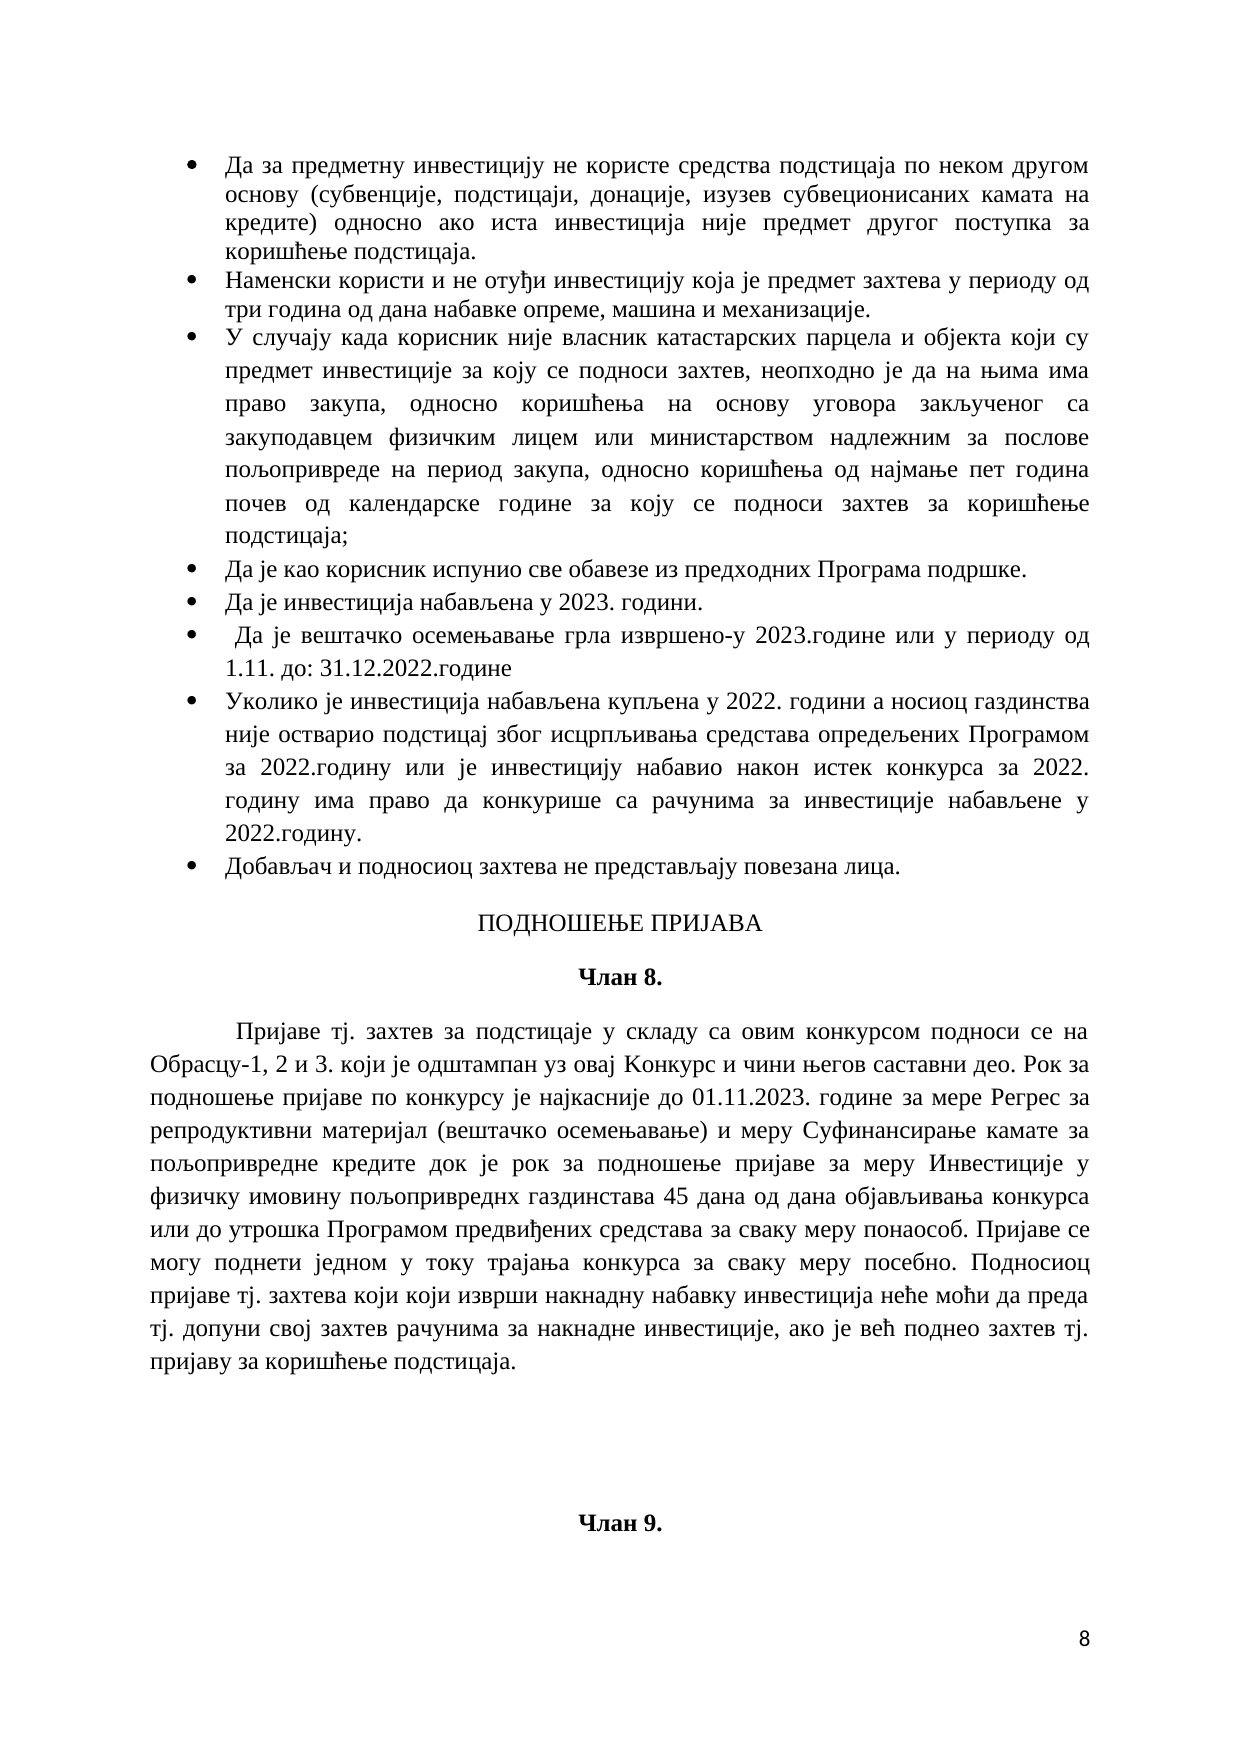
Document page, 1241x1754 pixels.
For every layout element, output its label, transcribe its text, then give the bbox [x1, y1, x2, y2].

list Да је инвестиција набављена у 2023. години. [187, 587, 1090, 615]
list Да је вештачко осемењавање грла извршено-у 2023.године или у периоду од 1.11. до: 31.12.2022.године [187, 620, 1090, 681]
list Наменски користи и не отуђи инвестицију која је предмет захтева у периоду од три година од дана набавке опреме, машина и механизације. [187, 265, 1090, 322]
list Да за предметну инвестицију не користе средства подстицаја по неком другом основу (субвенције, подстицаји, донације, изузев субвеционисаних камата на кредите) односно ако иста инвестиција није предмет другог поступка за коришћење подстицаја. [187, 150, 1090, 265]
text Члан 9. [150, 1508, 1090, 1537]
text Пријаве тј. захтев за подстицаје у складу са овим конкурсом подноси се на Обрасцу-1, 2 и 3. који је одштампан уз овај Kонкурс и чини његов саставни део. Рок за подношење пријаве по конкурсу је најкасније до 01.11.2023. године за мере Регрес за репродуктивни материјал (вештачко осемењавање) и меру Суфинансирање камате за пољопривредне кредите док је рок за подношење пријаве за меру Инвестиције у физичку имовину пољопривреднх газдинстава 45 дана од дана објављивања конкурса или до утрошка Програмом предвиђених средстава за сваку меру понаособ. Пријаве се могу поднети једном у току трaјања конкурса за сваку меру посебно. Подносиоц пријаве тј. захтева који који изврши накнадну набавку инвестиција неће моћи да преда тј. допуни свој захтев рачунима за накнадне инвестиције, ако је већ поднео захтев тј. пријаву за коришћење подстицаја. [150, 1016, 1090, 1375]
list У случају када корисник није власник катастарских парцела и објекта који су предмет инвестиције за коју се подноси захтев, неопходно је да на њима има право закупа, односно коришћења на основу уговора закљученог са закуподавцем физичким лицем или министарством надлежним за послове пољопривреде на период закупа, односно коришћења од најмање пет година почев од календарске године за коју се подноси захтев за коришћење подстицаја; [187, 322, 1090, 549]
text Члан 8. [150, 962, 1090, 991]
text ПОДНОШЕЊЕ ПРИЈАВА [150, 908, 1090, 937]
list Добављач и подносиоц захтева не представљају повезана лица. [187, 851, 1090, 879]
list Да је као корисник испунио све обавезе из предходних Програма подршке. [187, 554, 1090, 582]
list Уколико је инвестиција набављена купљена у 2022. години а носиоц газдинства није остварио подстицај због исцрпљивања средстава опредељених Програмом за 2022.годину или је инвестицију набавио након истек конкурса за 2022. годину има право да конкурише са рачунима за инвестиције набављене у 2022.годину. [187, 686, 1090, 847]
